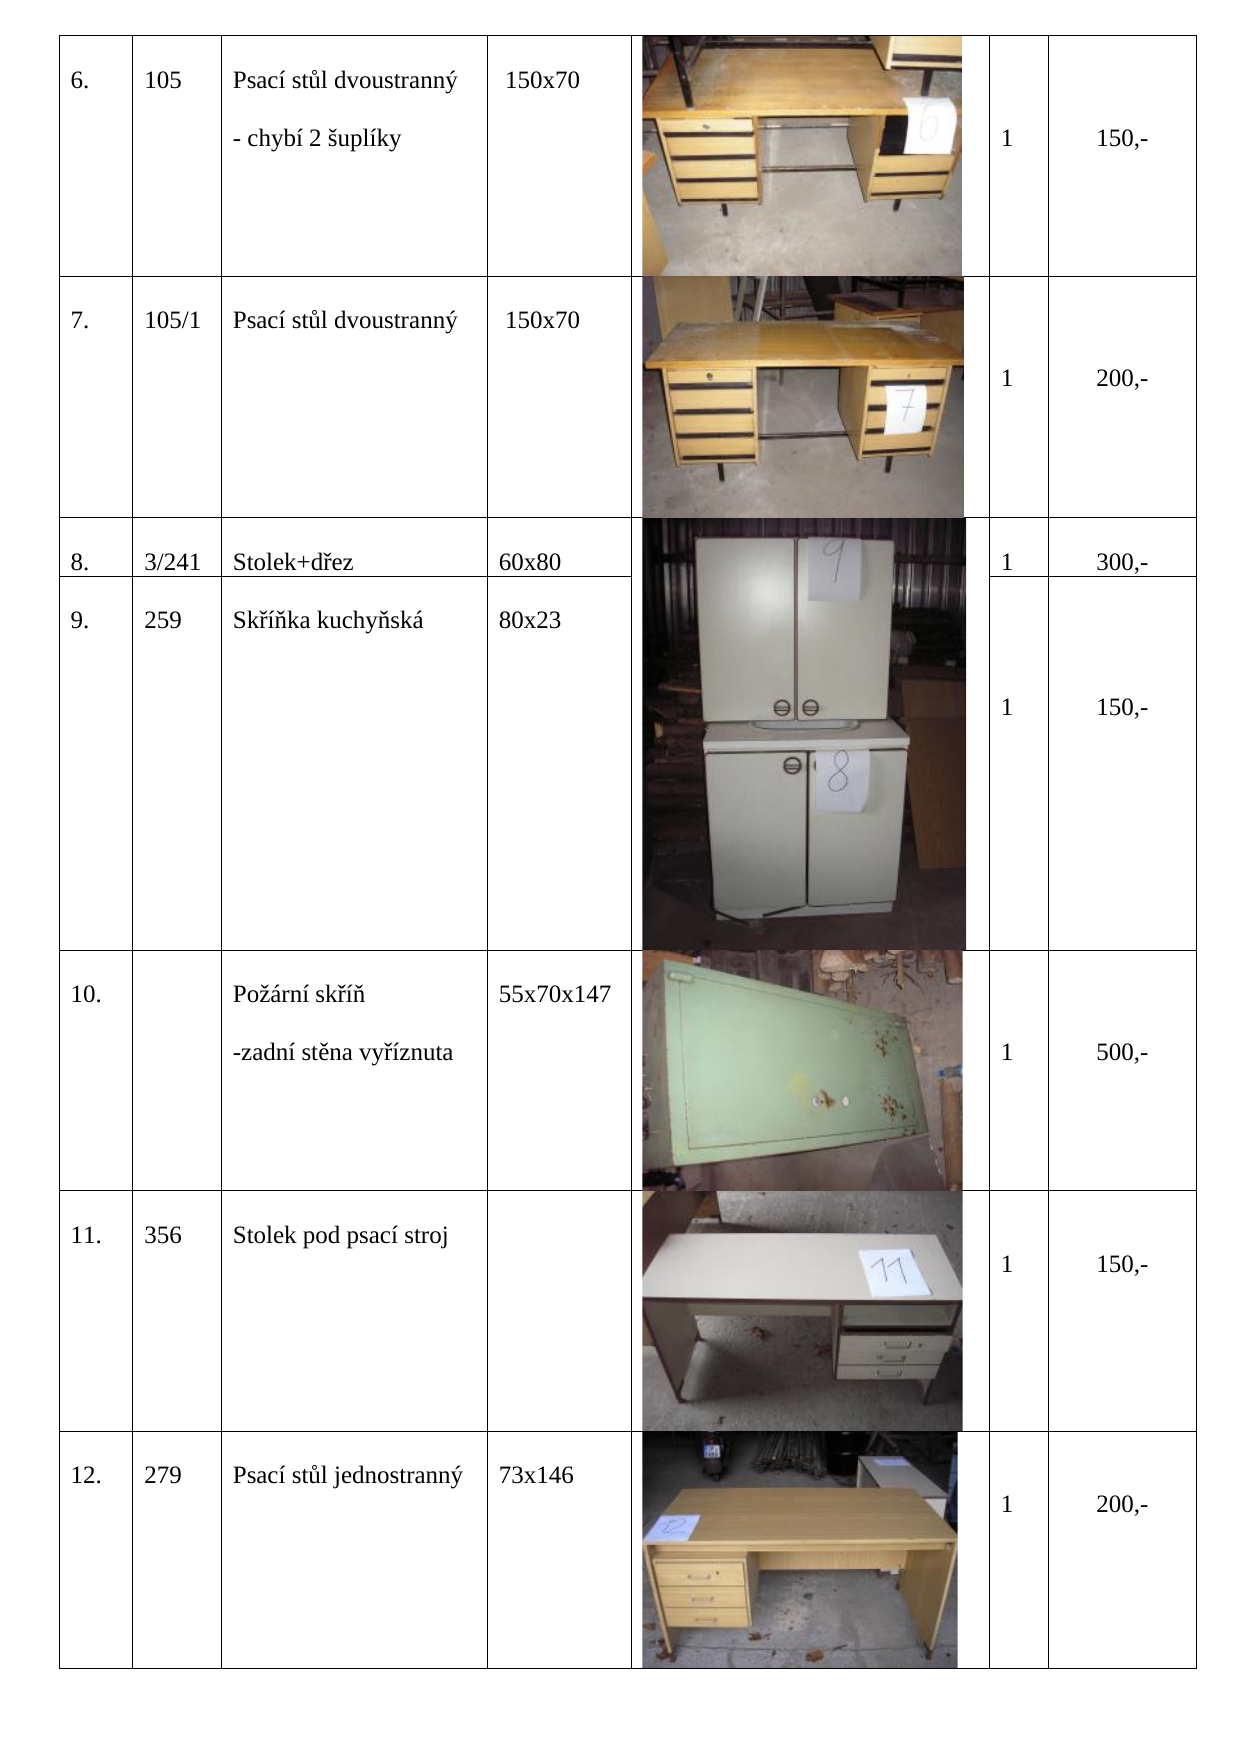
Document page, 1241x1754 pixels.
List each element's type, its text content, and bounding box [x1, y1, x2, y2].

table_cell Požární skříň -zadní stěna vyříznuta [222, 951, 487, 1190]
table_cell 8. [60, 518, 132, 576]
table_cell 200,- [1049, 1432, 1196, 1668]
table_cell 150,- [1049, 36, 1196, 276]
table_cell 6. [60, 36, 132, 276]
table_cell 259 [133, 577, 221, 949]
table_cell [967, 518, 989, 949]
table_cell 279 [133, 1432, 221, 1668]
table_cell Stolek+dřez [222, 518, 487, 576]
table_cell 200,- [1049, 277, 1196, 517]
table_cell [963, 951, 989, 1190]
table_cell [632, 36, 642, 276]
table_cell [963, 1191, 989, 1431]
picture [642, 36, 967, 1668]
table_cell 1 [990, 1191, 1048, 1431]
table_cell Stolek pod psací stroj [222, 1191, 487, 1431]
table_cell 10. [60, 951, 132, 1190]
table_cell 300,- [1049, 518, 1196, 576]
table_cell 105 [133, 36, 221, 276]
table_cell 7. [60, 277, 132, 517]
table_cell 1 [990, 277, 1048, 517]
table_cell [632, 951, 642, 1190]
table_cell 12. [60, 1432, 132, 1668]
table_cell 150,- [1049, 577, 1196, 949]
table_cell 500,- [1049, 951, 1196, 1190]
table_cell 150x70 [488, 277, 631, 517]
table_cell [632, 1191, 642, 1431]
table_cell 11. [60, 1191, 132, 1431]
table_cell Psací stůl dvoustranný - chybí 2 šuplíky [222, 36, 487, 276]
table_cell Skříňka kuchyňská [222, 577, 487, 949]
table_cell 1 [990, 577, 1048, 949]
table_cell [133, 951, 221, 1190]
table_cell 150x70 [488, 36, 631, 276]
table_cell [632, 518, 642, 949]
table_cell [488, 1191, 631, 1431]
table_cell [964, 277, 989, 517]
table_cell 356 [133, 1191, 221, 1431]
table_cell 60x80 [488, 518, 631, 576]
table_cell 9. [60, 577, 132, 949]
table_cell 3/241 [133, 518, 221, 576]
table_cell 1 [990, 951, 1048, 1190]
table_cell [962, 36, 989, 276]
table_cell 105/1 [133, 277, 221, 517]
table_cell [632, 1432, 642, 1668]
table_cell 73x146 [488, 1432, 631, 1668]
table_cell [958, 1432, 989, 1668]
table_cell [632, 277, 642, 517]
table_cell 55x70x147 [488, 951, 631, 1190]
table_cell 1 [990, 518, 1048, 576]
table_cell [222, 1432, 487, 1668]
table_cell Psací stůl dvoustranný [222, 277, 487, 517]
table_cell 150,- [1049, 1191, 1196, 1431]
table_cell 1 [990, 36, 1048, 276]
table_cell 80x23 [488, 577, 631, 949]
table_cell 1 [990, 1432, 1048, 1668]
